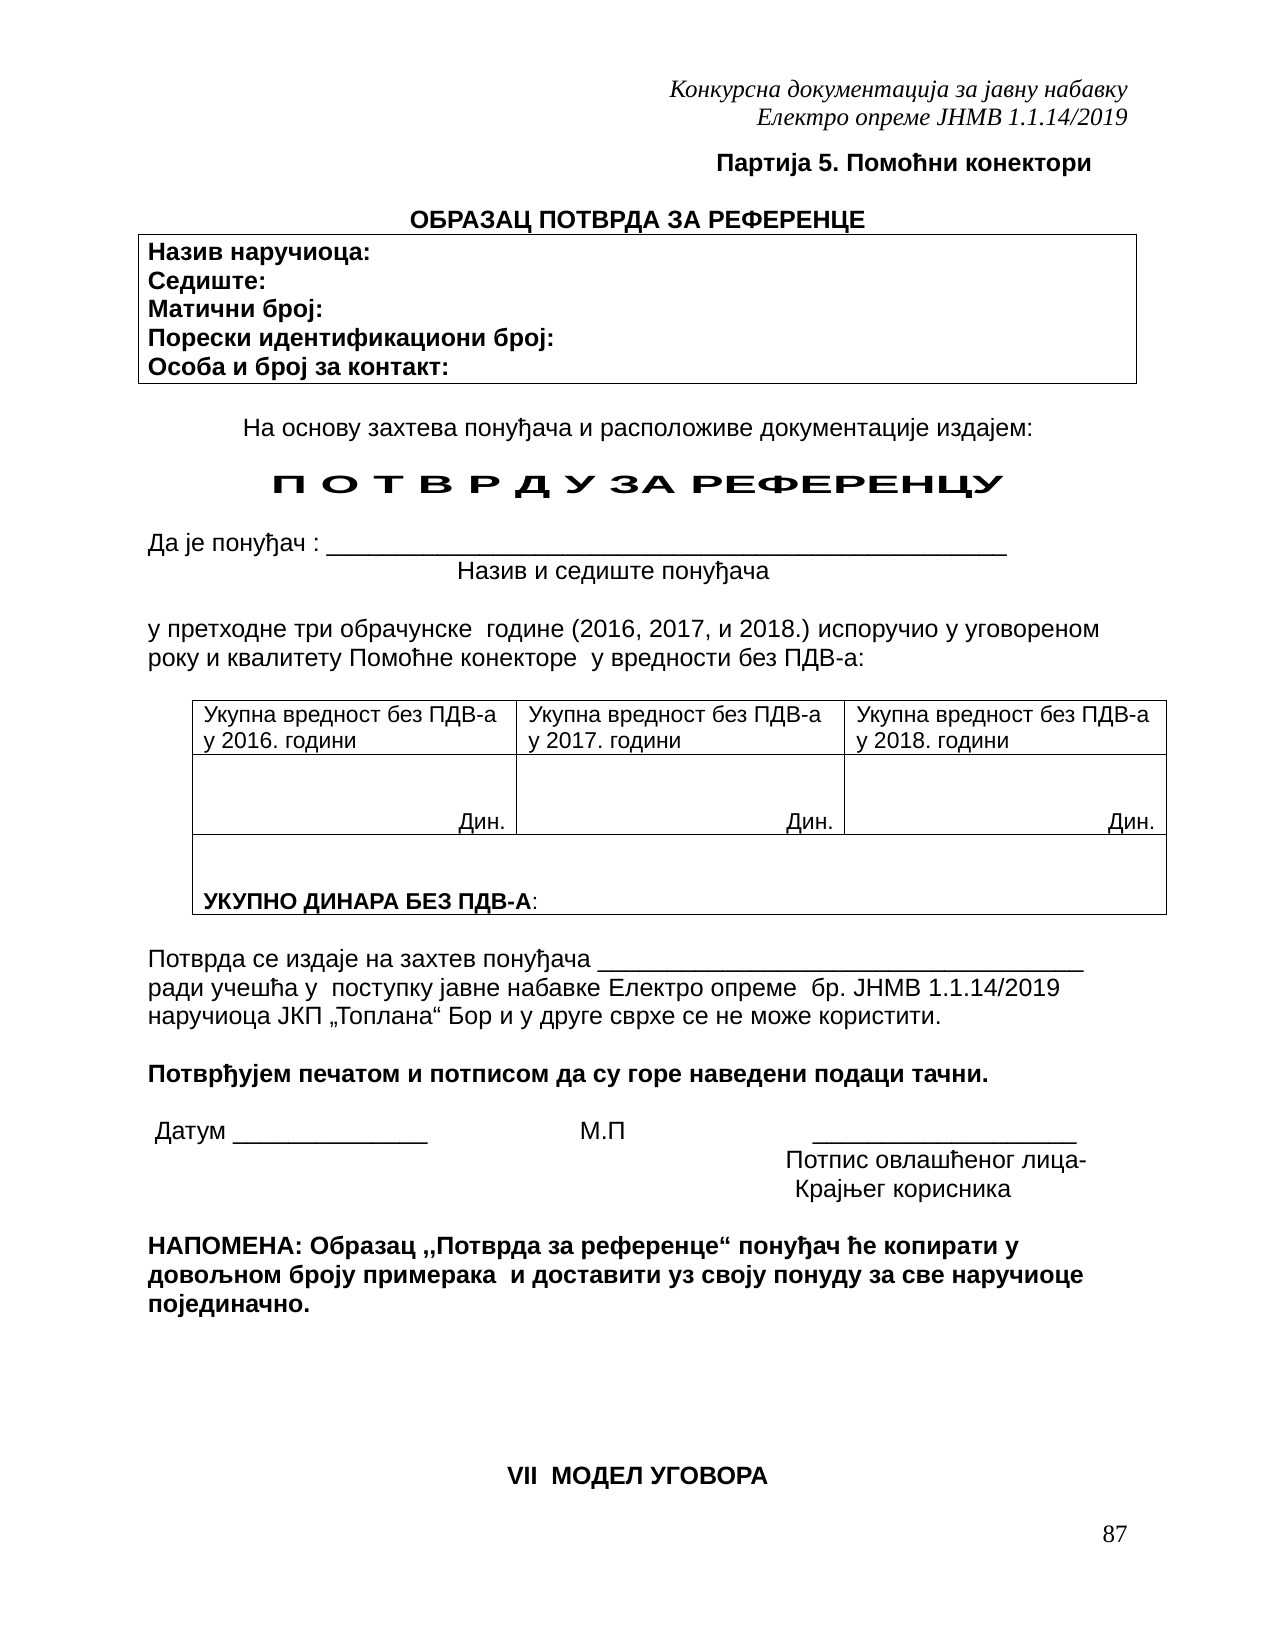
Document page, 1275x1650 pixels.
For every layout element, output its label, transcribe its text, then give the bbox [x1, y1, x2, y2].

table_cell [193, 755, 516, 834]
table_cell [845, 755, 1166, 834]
text Матични број: [148, 294, 1127, 323]
text ОБРАЗАЦ ПОТВРДА ЗА РЕФЕРЕНЦЕ [148, 205, 1127, 234]
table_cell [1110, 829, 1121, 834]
text у претходне три обрачунске године (2016, 2017, и 2018.) испоручио у уговореном року и квалитету Помоћне конекторе у вредности без ПДВ-а: [148, 614, 1127, 671]
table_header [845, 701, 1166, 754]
text Партија 5. Помоћни конектори [148, 148, 1127, 176]
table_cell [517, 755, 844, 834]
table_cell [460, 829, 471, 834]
text Особа и број за контакт: [139, 349, 1136, 383]
text Назив и седиште понуђача [148, 556, 1127, 585]
text VII МОДЕЛ УГОВОРА [148, 1461, 1127, 1490]
text Потпис овлашћеног лица- [148, 1145, 1127, 1174]
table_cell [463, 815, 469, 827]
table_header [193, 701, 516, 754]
text Потврда се издаје на захтев понуђача ___________________________________ ради учешћа у поступку јавне набавке Електро опреме бр. ЈНМВ 1.1.14/2019 наручиоца ЈКП „Топлана“ Бор и у друге сврхе се не може користити. [148, 944, 1127, 1030]
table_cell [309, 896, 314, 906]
text Крајњег корисника [148, 1174, 1127, 1203]
text Седиште: [148, 266, 1127, 294]
text Датум ______________ М.П ___________________ [148, 1116, 1127, 1145]
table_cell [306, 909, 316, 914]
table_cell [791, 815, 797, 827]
text Назив наручиоца: [139, 235, 1136, 266]
text П О Т В Р Д У ЗА РЕФЕРЕНЦУ [148, 470, 1127, 499]
text НАПОМЕНА: Образац ,,Потврда за референце“ понуђач ће копирати у довољном броју примерака и доставити уз своју понуду за све наручиоце појединачно. [148, 1231, 1127, 1318]
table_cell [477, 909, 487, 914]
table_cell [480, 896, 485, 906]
text Порески идентификациони број: [148, 323, 1127, 349]
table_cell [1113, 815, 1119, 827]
text На основу захтева понуђача и расположиве документације издајем: [149, 413, 1127, 441]
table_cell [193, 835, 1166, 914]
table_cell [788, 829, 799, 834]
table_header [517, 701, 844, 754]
text Да је понуђач : _________________________________________________ [148, 528, 1127, 556]
text Потврђујем печатом и потписом да су горе наведени подаци тачни. [148, 1059, 1127, 1088]
